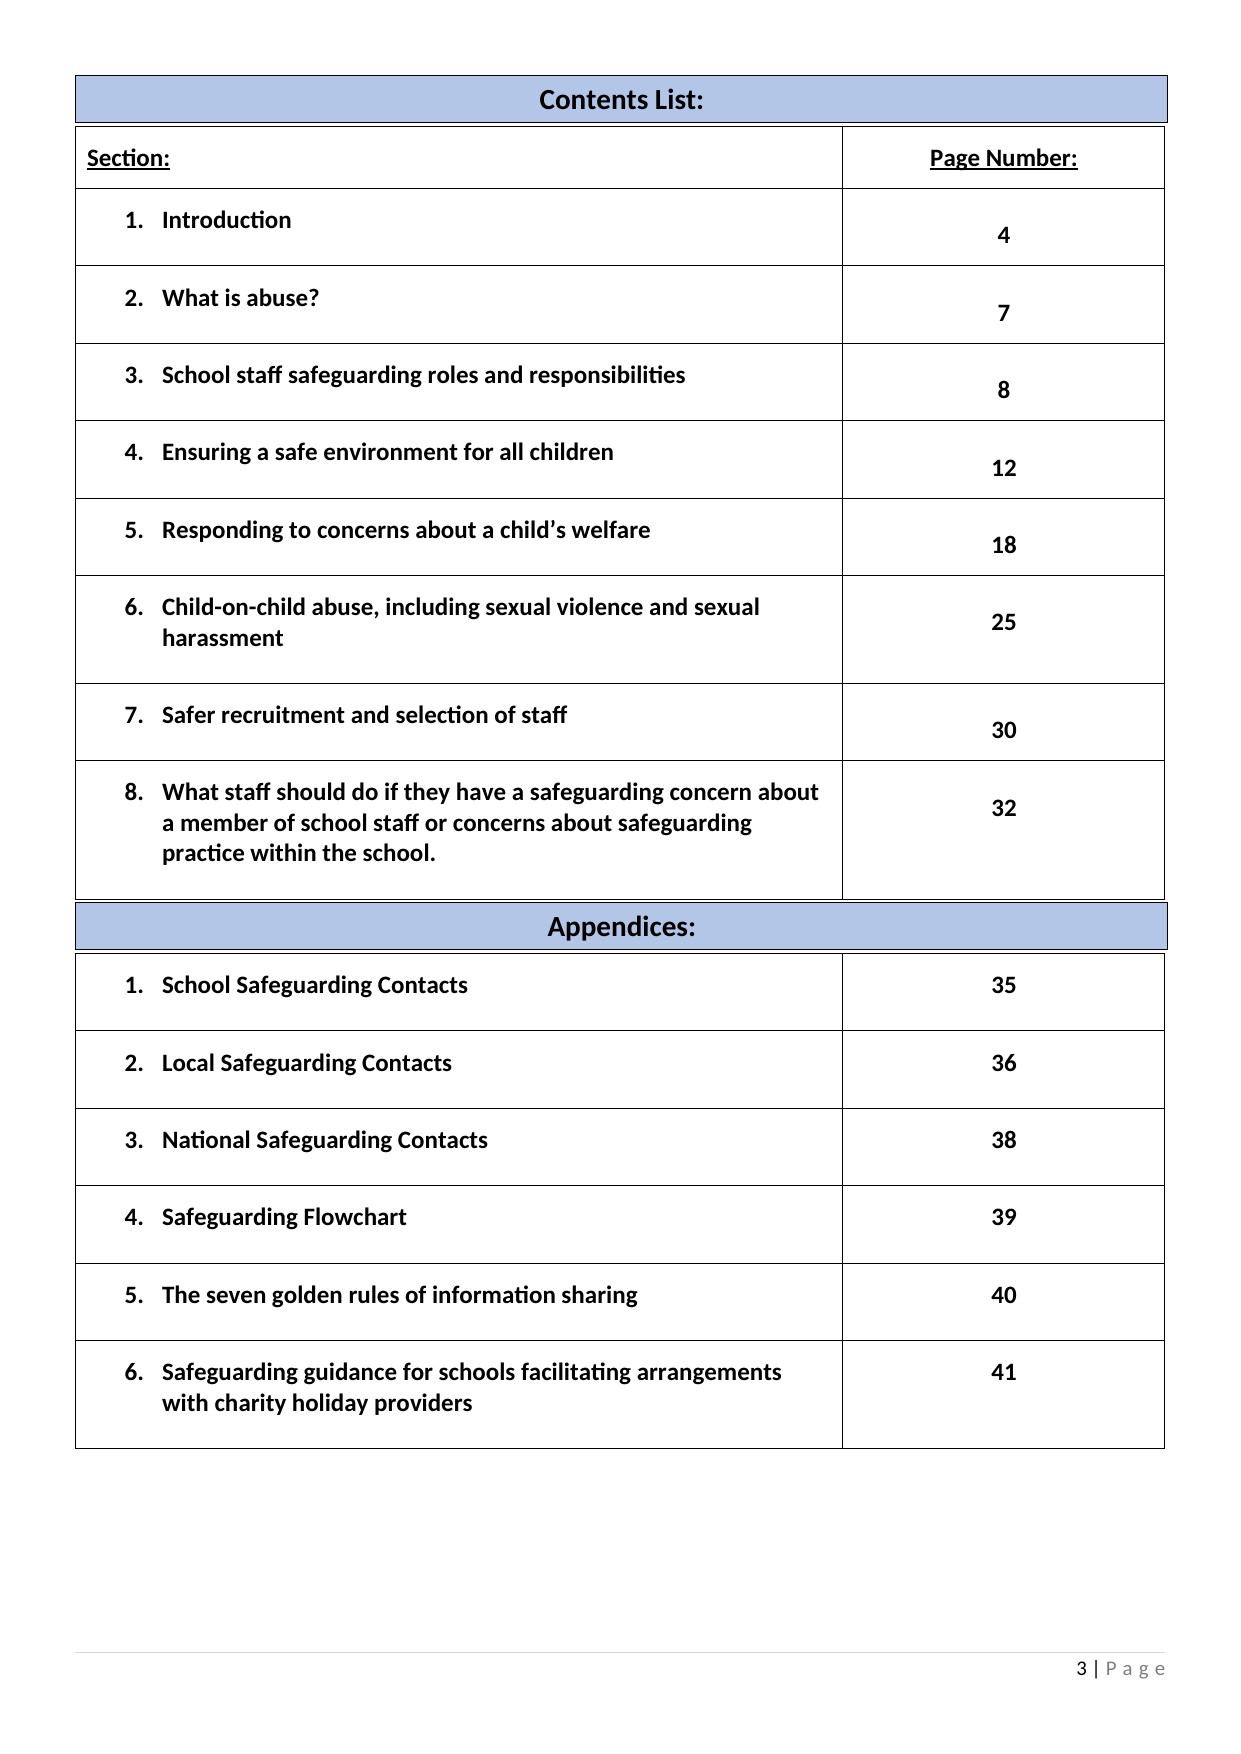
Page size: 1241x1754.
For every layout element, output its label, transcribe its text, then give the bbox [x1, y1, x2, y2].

table_cell 18 [843, 499, 1164, 575]
table_cell 40 [843, 1264, 1164, 1340]
table_cell 12 [843, 421, 1164, 497]
table_cell The seven golden rules of information sharing [76, 1264, 842, 1340]
table_cell Safeguarding Flowchart [76, 1186, 842, 1262]
table_cell 7 [843, 266, 1164, 343]
table_cell Introduction [76, 189, 842, 265]
table_cell 25 [843, 576, 1164, 683]
table_cell What staff should do if they have a safeguarding concern about a member of school staff or concerns about safeguarding practice within the school. [76, 761, 842, 899]
table_cell School staff safeguarding roles and responsibilities [76, 344, 842, 420]
table_cell Child-on-child abuse, including sexual violence and sexual harassment [76, 576, 842, 683]
table_header Contents List: [76, 76, 1167, 122]
table_cell 39 [843, 1186, 1164, 1262]
table_header Page Number: [843, 127, 1164, 188]
table_cell 38 [843, 1109, 1164, 1185]
table_cell What is abuse? [76, 266, 842, 343]
table_cell National Safeguarding Contacts [76, 1109, 842, 1185]
table_cell 32 [843, 761, 1164, 899]
table_cell Ensuring a safe environment for all children [76, 421, 842, 497]
table_cell 8 [843, 344, 1164, 420]
table_cell 36 [843, 1031, 1164, 1108]
table_cell 30 [843, 684, 1164, 760]
table_header 35 [843, 954, 1164, 1030]
table_cell Safeguarding guidance for schools facilitating arrangements with charity holiday providers [76, 1341, 842, 1448]
table_cell Safer recruitment and selection of staff [76, 684, 842, 760]
table_header School Safeguarding Contacts [76, 954, 842, 1030]
table_cell 4 [843, 189, 1164, 265]
table_cell Local Safeguarding Contacts [76, 1031, 842, 1108]
table_header Section: [76, 127, 842, 188]
table_header Appendices: [76, 903, 1167, 949]
table_cell 41 [843, 1341, 1164, 1448]
table_cell Responding to concerns about a child’s welfare [76, 499, 842, 575]
